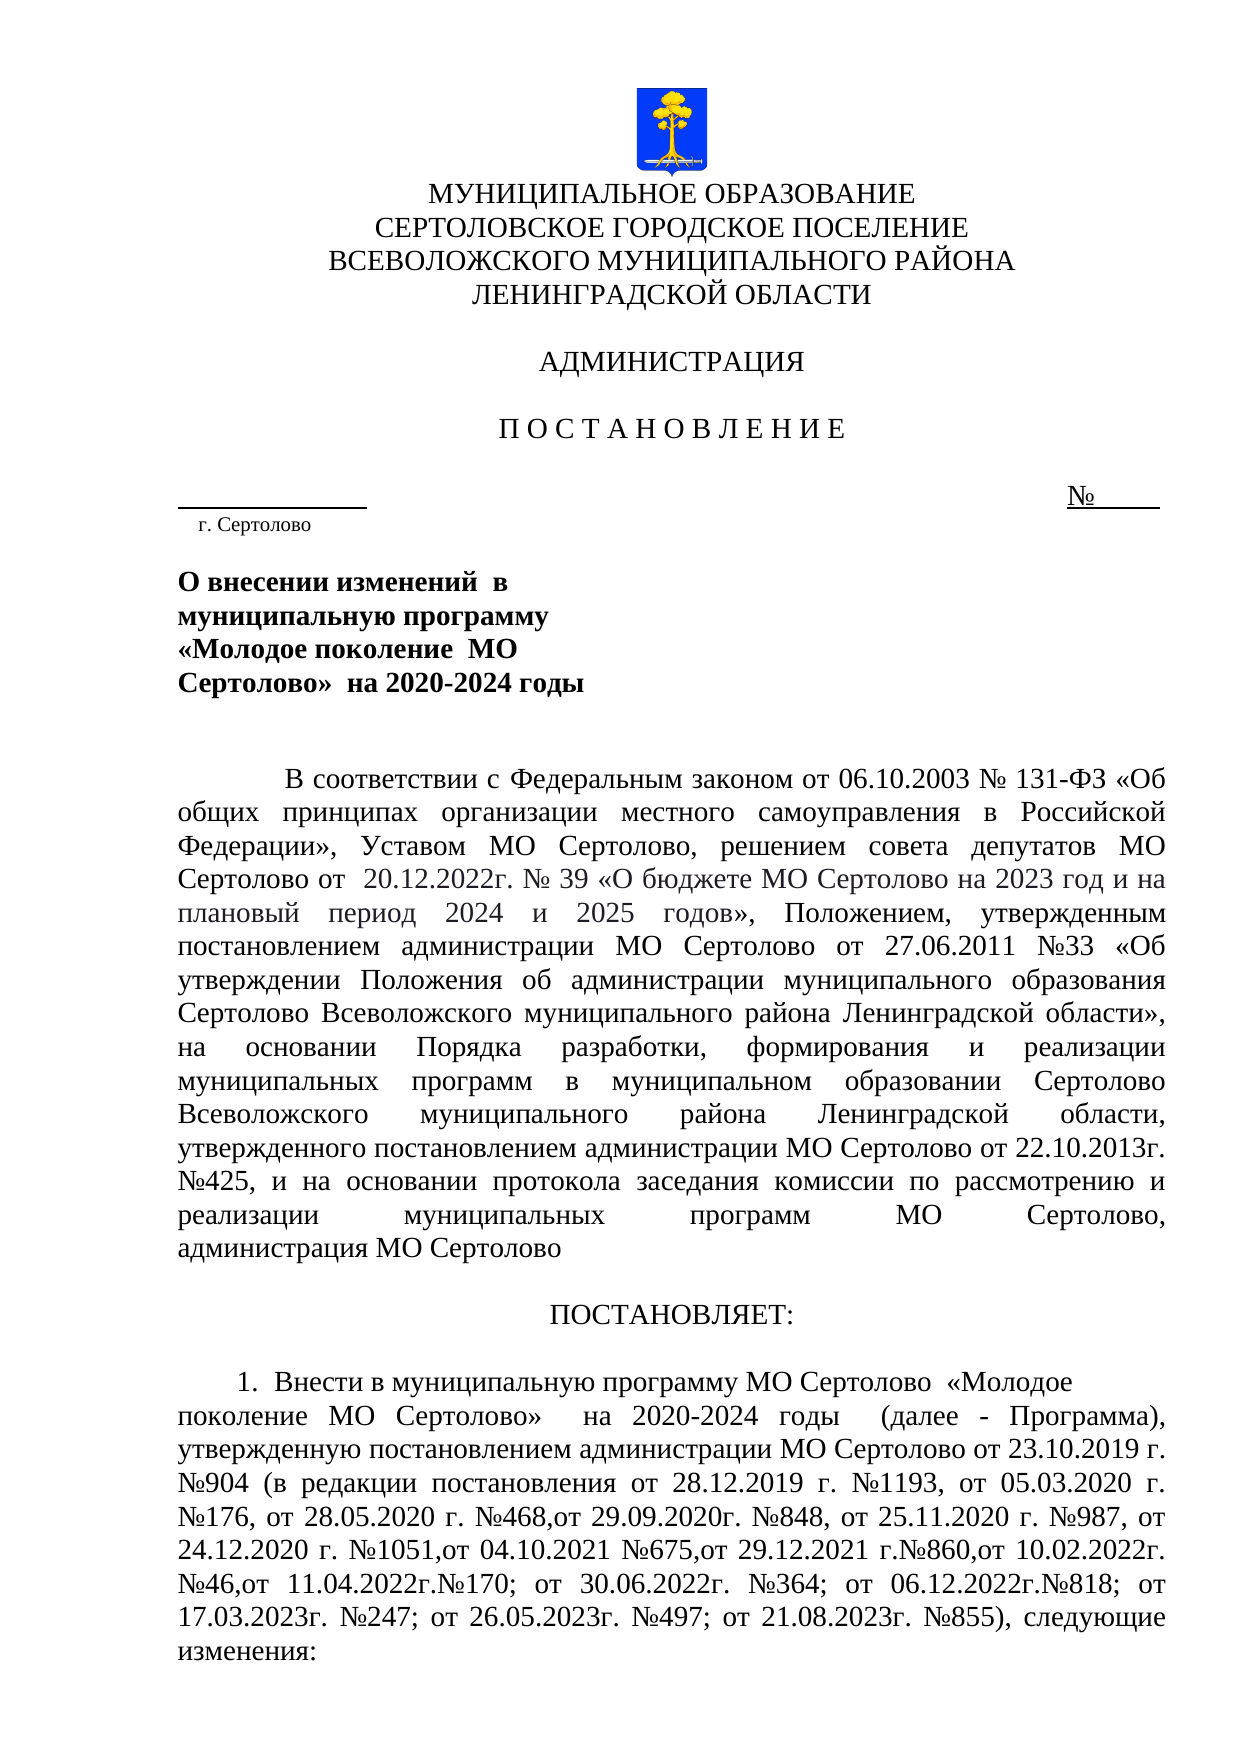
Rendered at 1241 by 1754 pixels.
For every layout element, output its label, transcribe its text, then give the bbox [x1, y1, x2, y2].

text муниципальную программу [177, 598, 1167, 631]
text ВСЕВОЛОЖСКОГО МУНИЦИПАЛЬНОГО РАЙОНА [177, 243, 1167, 277]
text № [177, 478, 1167, 512]
text О внесении изменений в [177, 564, 1167, 598]
text поколение МО Сертолово» на 2020-2024 годы (далее - Программа), утвержденную постановлением администрации МО Сертолово от 23.10.2019 г. №904 (в редакции постановления от 28.12.2019 г. №1193, от 05.03.2020 г. №176, от 28.05.2020 г. №468,от 29.09.2020г. №848, от 25.11.2020 г. №987, от 24.12.2020 г. №1051,от 04.10.2021 №675,от 29.12.2021 г.№860,от 10.02.2022г. №46,от 11.04.2022г.№170; от 30.06.2022г. №364; от 06.12.2022г.№818; от 17.03.2023г. №247; от 26.05.2023г. №497; от 21.08.2023г. №855), следующие изменения: [177, 1398, 1167, 1666]
text П О С Т А Н О В Л Е Н И Е [177, 411, 1167, 444]
text «Молодое поколение МО [177, 631, 1167, 665]
text В соответствии с Федеральным законом от 06.10.2003 № 131-ФЗ «Об общих принципах организации местного самоуправления в Российской Федерации», Уставом МО Сертолово, решением совета депутатов МО Сертолово от 20.12.2022г. № 39 «О бюджете МО Сертолово на 2023 год и на плановый период 2024 и 2025 годов», Положением, утвержденным постановлением администрации МО Сертолово от 27.06.2011 №33 «Об утверждении Положения об администрации муниципального образования Сертолово Всеволожского муниципального района Ленинградской области», на основании Порядка разработки, формирования и реализации муниципальных программ в муниципальном образовании Сертолово Всеволожского муниципального района Ленинградской области, утвержденного постановлением администрации МО Сертолово от 22.10.2013г. №425, и на основании протокола заседания комиссии по рассмотрению и реализации муниципальных программ МО Сертолово, администрация МО Сертолово [177, 761, 1167, 1264]
picture [636, 88, 708, 177]
list Внести в муниципальную программу МО Сертолово «Молодое [236, 1364, 1167, 1398]
text АДМИНИСТРАЦИЯ [177, 344, 1167, 377]
text ПОСТАНОВЛЯЕТ: [177, 1297, 1167, 1331]
text СЕРТОЛОВСКОЕ ГОРОДСКОЕ ПОСЕЛЕНИЕ [177, 210, 1167, 243]
text г. Сертолово [177, 512, 1167, 536]
text Сертолово» на 2020-2024 годы [177, 665, 1167, 698]
text МУНИЦИПАЛЬНОЕ ОБРАЗОВАНИЕ [177, 176, 1167, 210]
text ЛЕНИНГРАДСКОЙ ОБЛАСТИ [177, 277, 1167, 310]
